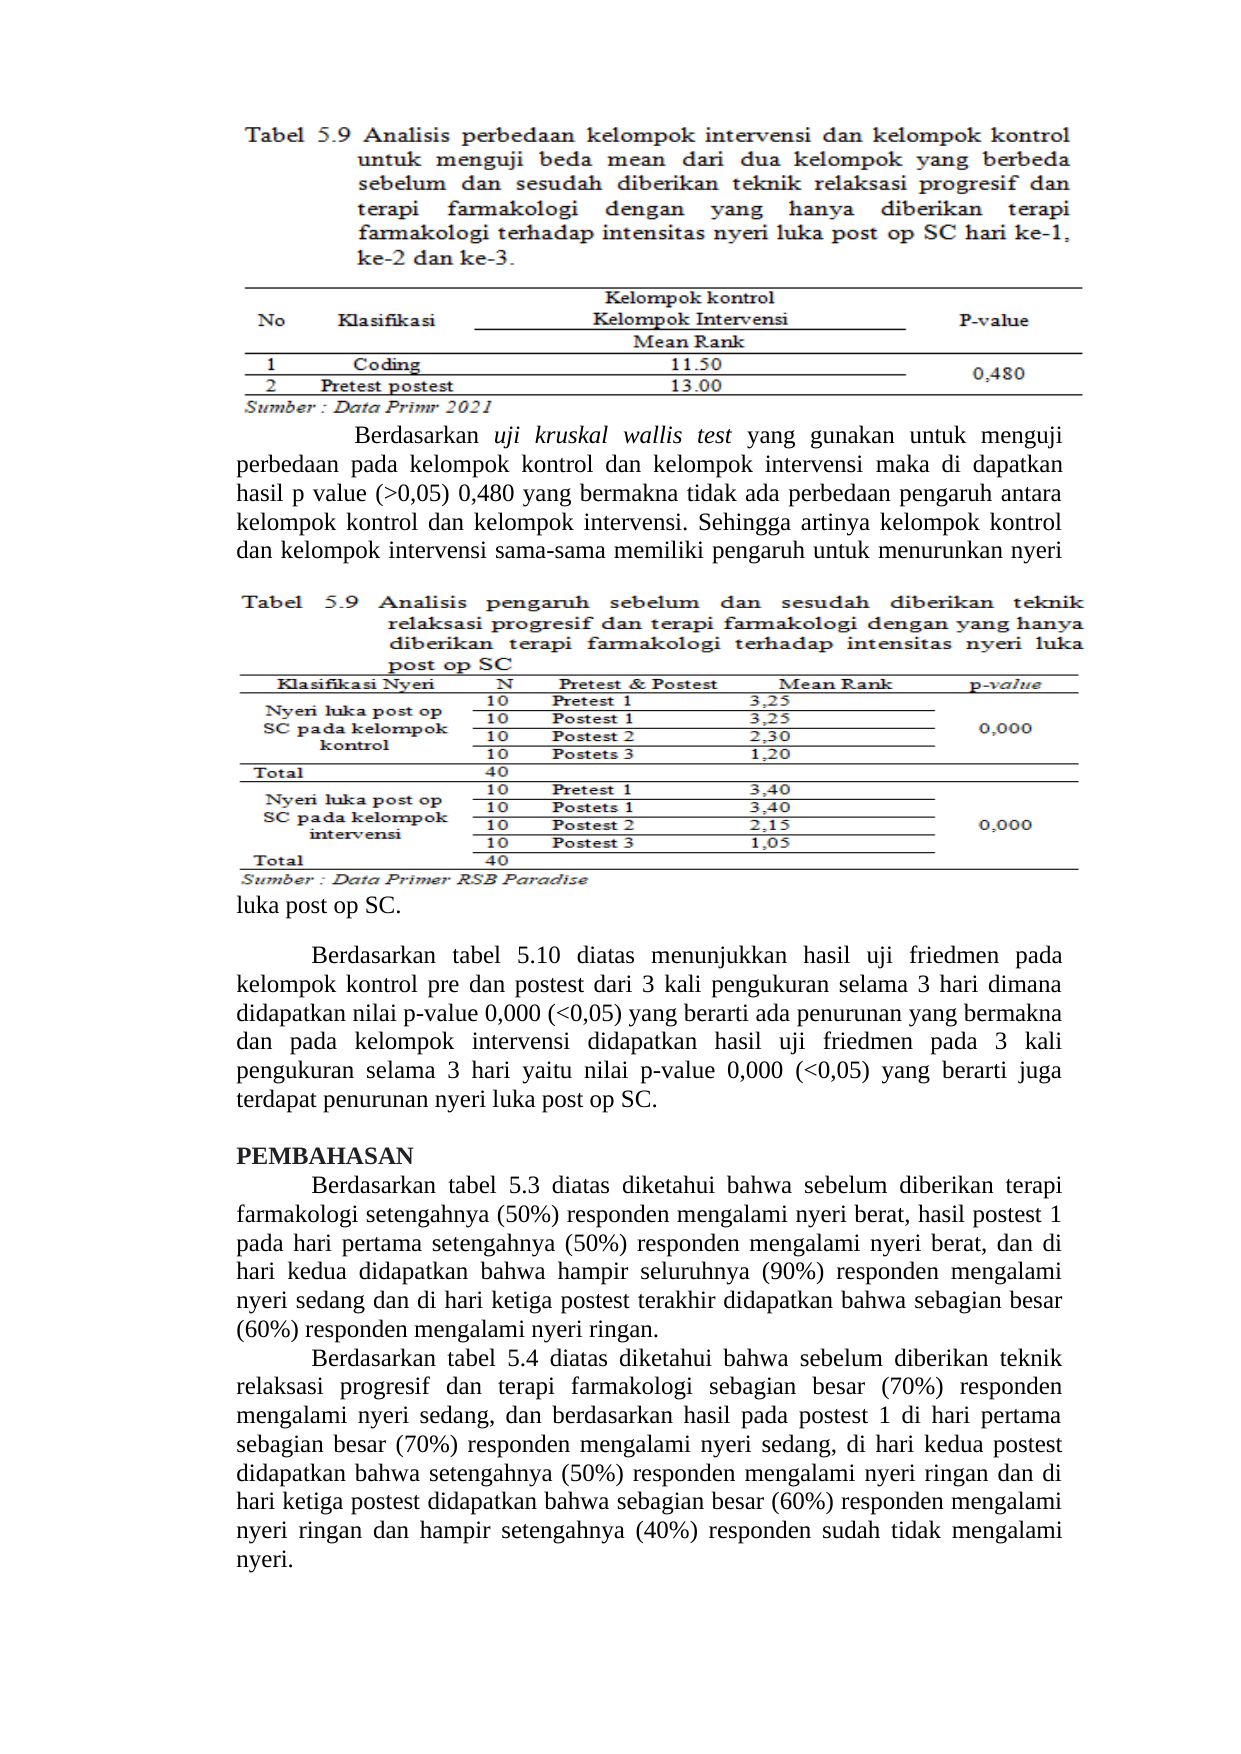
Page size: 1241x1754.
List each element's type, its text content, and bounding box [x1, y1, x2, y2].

text Berdasarkan uji kruskal wallis test yang gunakan untuk menguji perbedaan pada kelompok kontrol dan kelompok intervensi maka di dapatkan hasil p value (>0,05) 0,480 yang bermakna tidak ada perbedaan pengaruh antara kelompok kontrol dan kelompok intervensi. Sehingga artinya kelompok kontrol dan kelompok intervensi sama-sama memiliki pengaruh untuk menurunkan nyeri luka post op SC. [236, 421, 1063, 589]
list Berdasarkan tabel 5.4 diatas diketahui bahwa sebelum diberikan teknik relaksasi progresif dan terapi farmakologi sebagian besar (70%) responden mengalami nyeri sedang, dan berdasarkan hasil pada postest 1 di hari pertama sebagian besar (70%) responden mengalami nyeri sedang, di hari kedua postest didapatkan bahwa setengahnya (50%) responden mengalami nyeri ringan dan di hari ketiga postest didapatkan bahwa sebagian besar (60%) responden mengalami nyeri ringan dan hampir setengahnya (40%) responden sudah tidak mengalami nyeri. [236, 1343, 1063, 1573]
text Berdasarkan uji kruskal wallis test yang gunakan untuk menguji perbedaan pada kelompok kontrol dan kelompok intervensi maka di dapatkan hasil p value (>0,05) 0,480 yang bermakna tidak ada perbedaan pengaruh antara kelompok kontrol dan kelompok intervensi. Sehingga artinya kelompok kontrol dan kelompok intervensi sama-sama memiliki pengaruh untuk menurunkan nyeri luka post op SC. [236, 891, 1063, 919]
list Berdasarkan tabel 5.3 diatas diketahui bahwa sebelum diberikan terapi farmakologi setengahnya (50%) responden mengalami nyeri berat, hasil postest 1 pada hari pertama setengahnya (50%) responden mengalami nyeri berat, dan di hari kedua didapatkan bahwa hampir seluruhnya (90%) responden mengalami nyeri sedang dan di hari ketiga postest terakhir didapatkan bahwa sebagian besar (60%) responden mengalami nyeri ringan. [236, 1170, 1063, 1343]
list Berdasarkan tabel 5.10 diatas menunjukkan hasil uji friedmen pada kelompok kontrol pre dan postest dari 3 kali pengukuran selama 3 hari dimana didapatkan nilai p-value 0,000 (<0,05) yang berarti ada penurunan yang bermakna dan pada kelompok intervensi didapatkan hasil uji friedmen pada 3 kali pengukuran selama 3 hari yaitu nilai p-value 0,000 (<0,05) yang berarti juga terdapat penurunan nyeri luka post op SC. [236, 940, 1063, 1113]
text PEMBAHASAN [236, 1141, 1063, 1170]
